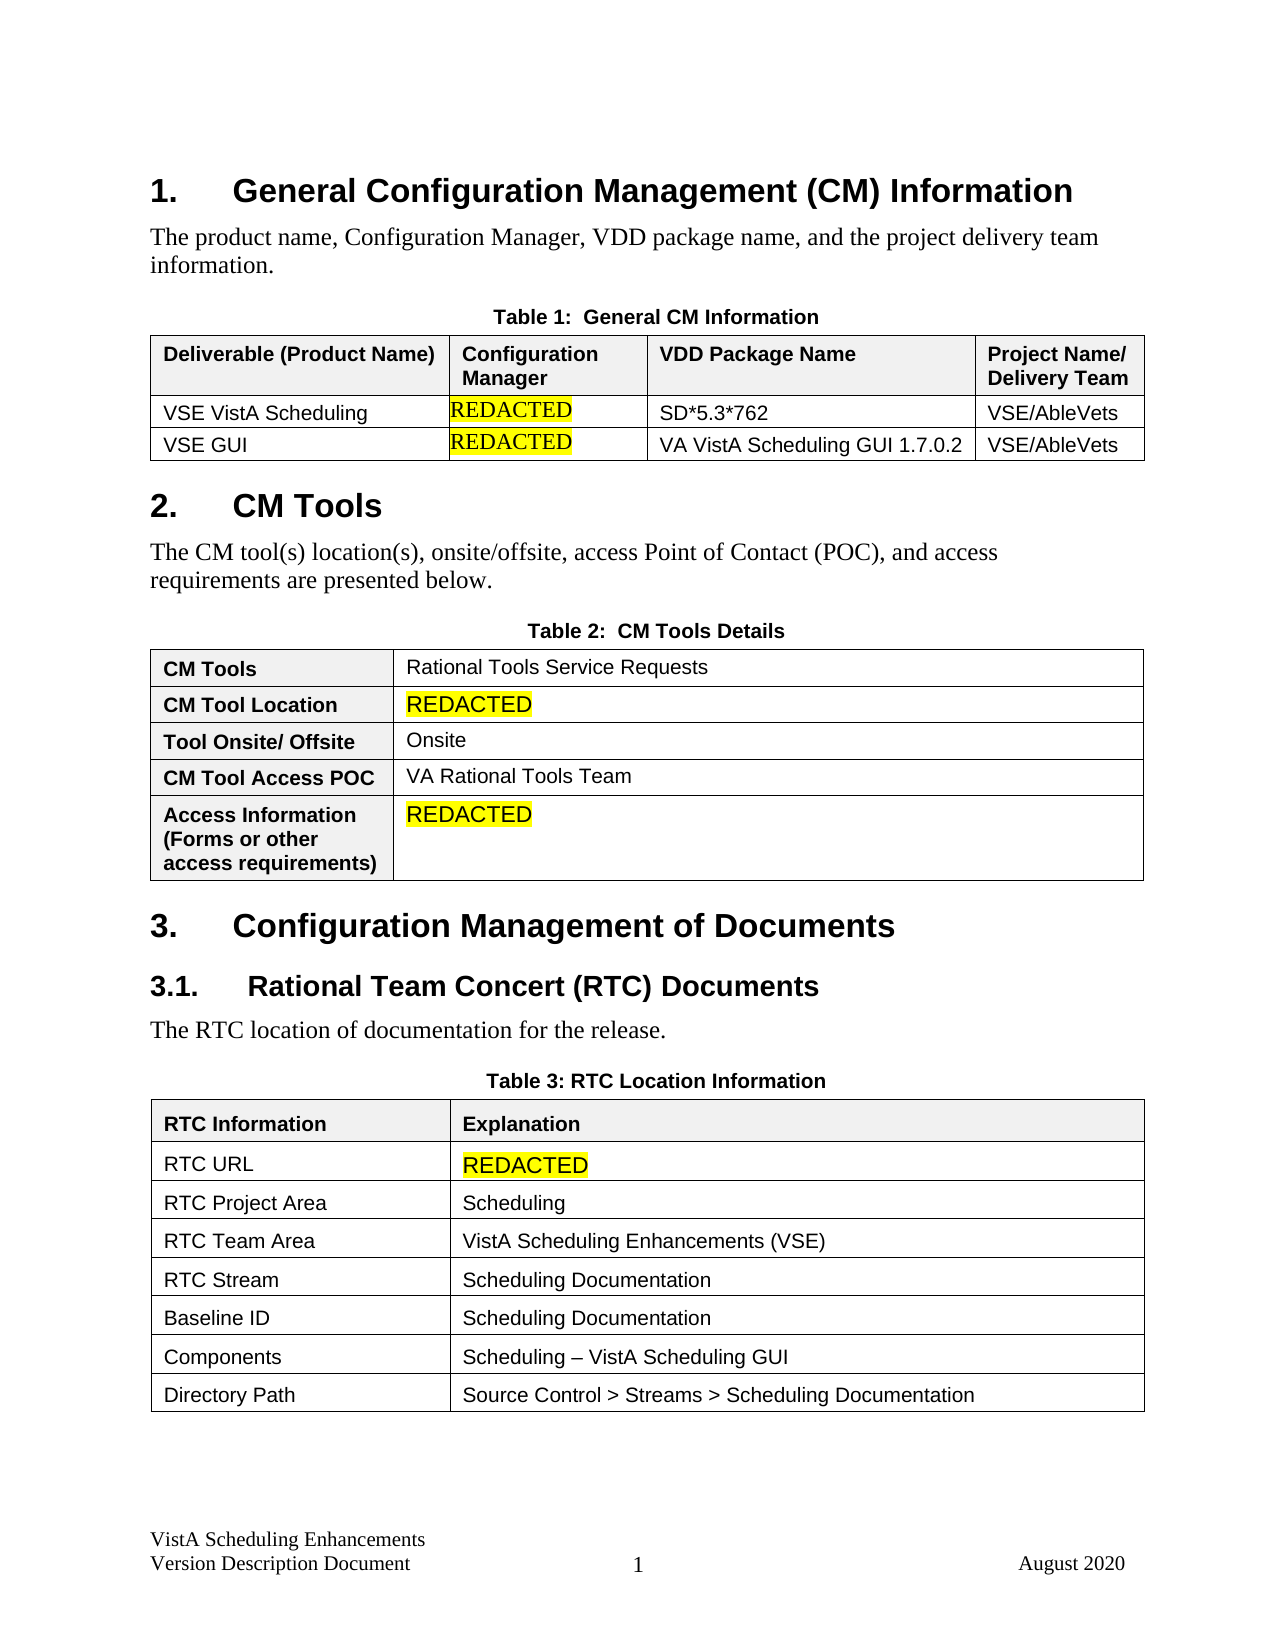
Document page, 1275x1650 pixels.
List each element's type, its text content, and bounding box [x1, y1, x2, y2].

table_cell CM Tool Location [151, 687, 393, 722]
table_cell Scheduling – VistA Scheduling GUI [451, 1335, 1144, 1372]
table_cell CM Tool Access POC [151, 760, 393, 795]
table_cell Source Control > Streams > Scheduling Documentation [451, 1374, 1144, 1411]
table_cell Components [152, 1335, 450, 1372]
table_cell VSE/AbleVets [976, 428, 1144, 459]
table_cell RTC Team Area [152, 1219, 450, 1257]
table_header Rational Tools Service Requests [394, 650, 1143, 686]
table_header VDD Package Name [648, 336, 975, 395]
table_cell VSE VistA Scheduling [151, 396, 449, 427]
table_header Explanation [451, 1100, 1144, 1141]
table_header Configuration Manager [450, 336, 647, 395]
subtitle Configuration Management of Documents [150, 906, 1156, 944]
text Table 3: RTC Location Information [420, 1069, 892, 1093]
table_cell Onsite [394, 723, 1143, 759]
table_cell REDACTED [450, 396, 647, 427]
table_cell Access Information (Forms or other access requirements) [151, 796, 393, 880]
table_cell RTC Project Area [152, 1181, 450, 1218]
table_cell REDACTED [394, 687, 1143, 722]
table_cell RTC Stream [152, 1258, 450, 1295]
text The product name, Configuration Manager, VDD package name, and the project delivery team information. [150, 222, 1101, 279]
table_cell RTC URL [152, 1142, 450, 1180]
table_cell REDACTED [451, 1142, 1144, 1180]
table_cell VA VistA Scheduling GUI 1.7.0.2 [648, 428, 975, 459]
table_cell SD*5.3*762 [648, 396, 975, 427]
table_cell Tool Onsite/ Offsite [151, 723, 393, 759]
table_cell VistA Scheduling Enhancements (VSE) [451, 1219, 1144, 1257]
table_header Project Name/ Delivery Team [976, 336, 1144, 395]
table_cell Baseline ID [152, 1296, 450, 1334]
table_header Deliverable (Product Name) [151, 336, 449, 395]
table_cell Scheduling [451, 1181, 1144, 1218]
text The CM tool(s) location(s), onsite/offsite, access Point of Contact (POC), and access requirements are presented below. [150, 537, 1001, 594]
table_cell Scheduling Documentation [451, 1258, 1144, 1295]
subtitle Rational Team Concert (RTC) Documents [150, 969, 1156, 1003]
table_cell Directory Path [152, 1374, 450, 1411]
table_header CM Tools [151, 650, 393, 686]
table_cell VSE GUI [151, 428, 449, 459]
table_cell VSE/AbleVets [976, 396, 1144, 427]
text Table 1: General CM Information [420, 304, 892, 328]
table_cell Scheduling Documentation [451, 1296, 1144, 1334]
table_cell VA Rational Tools Team [394, 760, 1143, 795]
subtitle CM Tools [150, 486, 1156, 524]
table_cell REDACTED [394, 796, 1143, 880]
table_cell REDACTED [450, 428, 647, 459]
text The RTC location of documentation for the release. [150, 1015, 1156, 1044]
table_header RTC Information [152, 1100, 450, 1141]
subtitle General Configuration Management (CM) Information [150, 171, 1156, 209]
text Table 2: CM Tools Details [420, 619, 892, 643]
